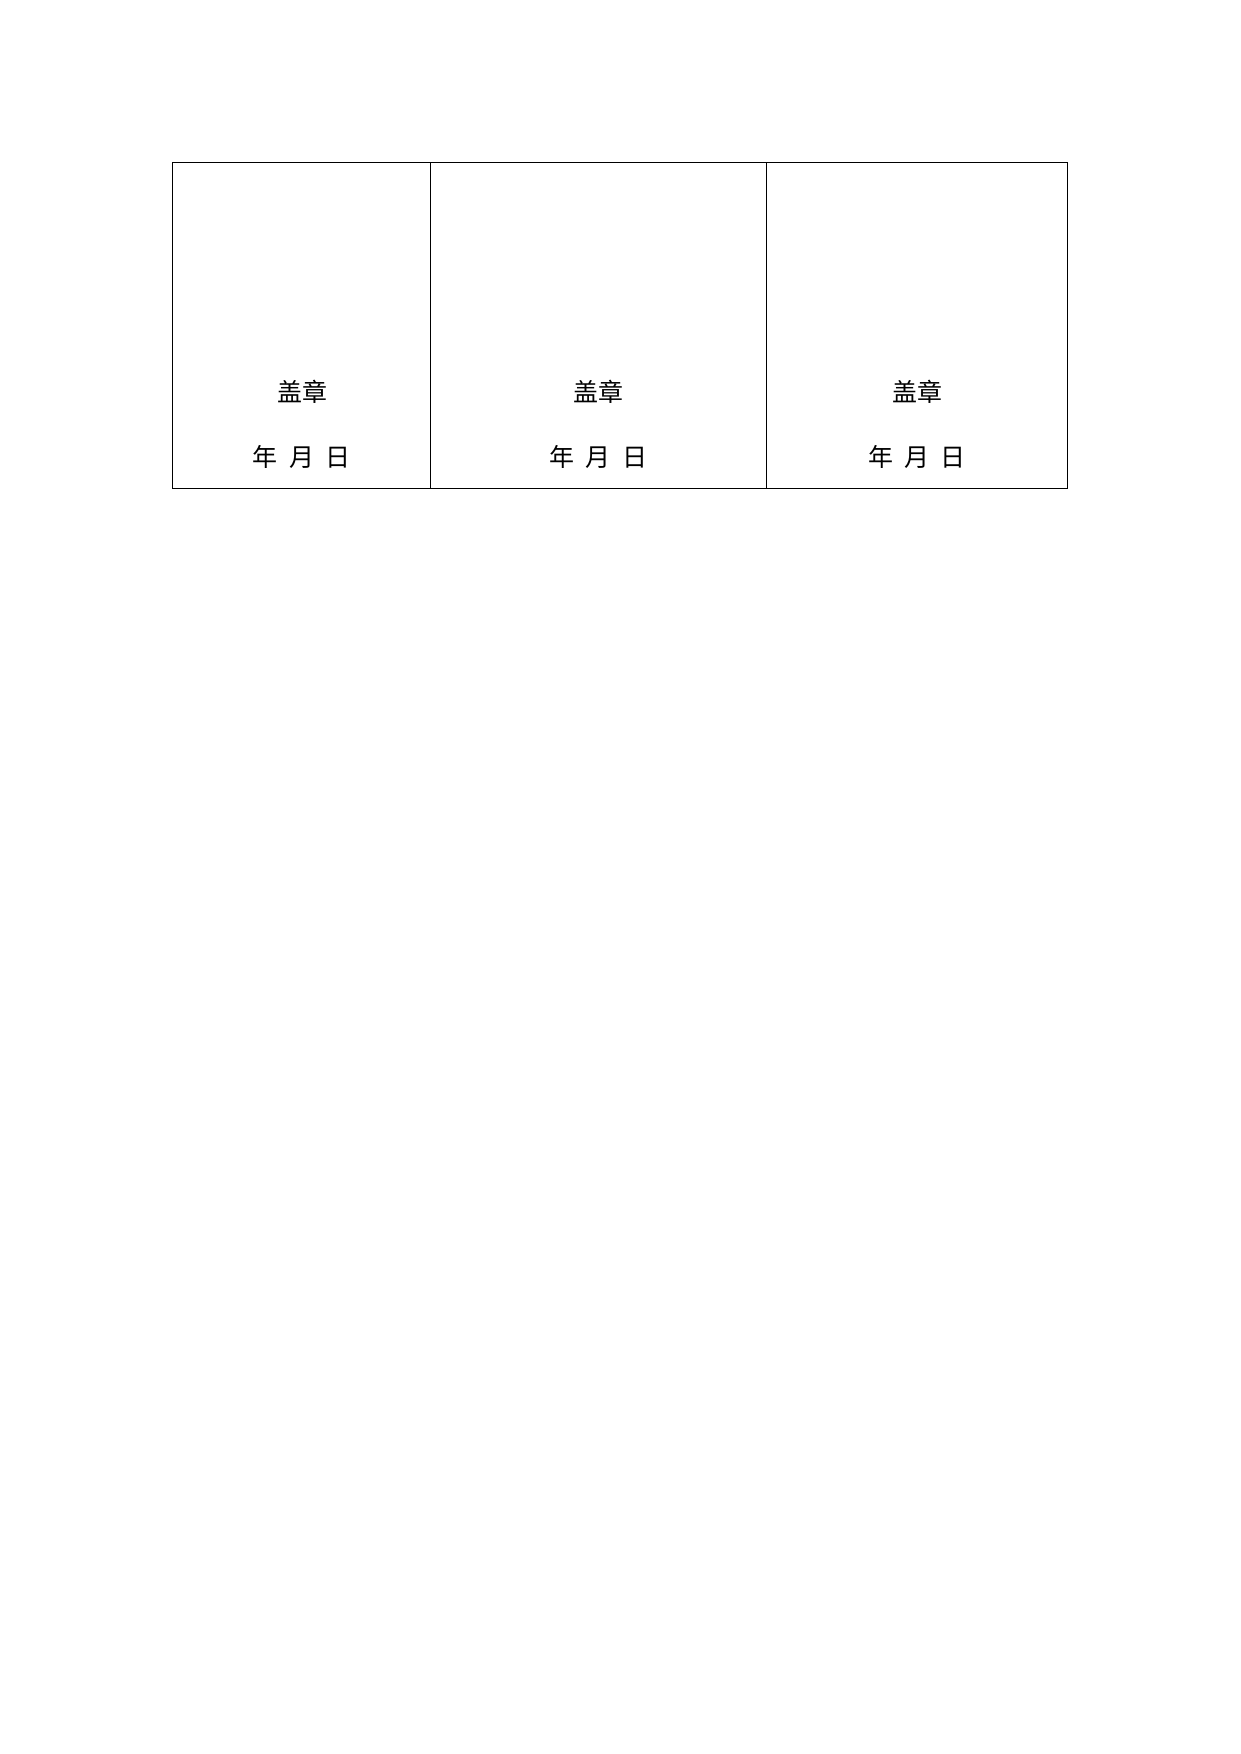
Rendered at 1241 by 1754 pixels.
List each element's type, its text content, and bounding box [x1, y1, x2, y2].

table_cell 盖章 年 月 日 [767, 163, 1067, 488]
table_cell 盖章 年 月 日 [173, 163, 430, 488]
table_cell 盖章 年 月 日 [431, 163, 766, 488]
